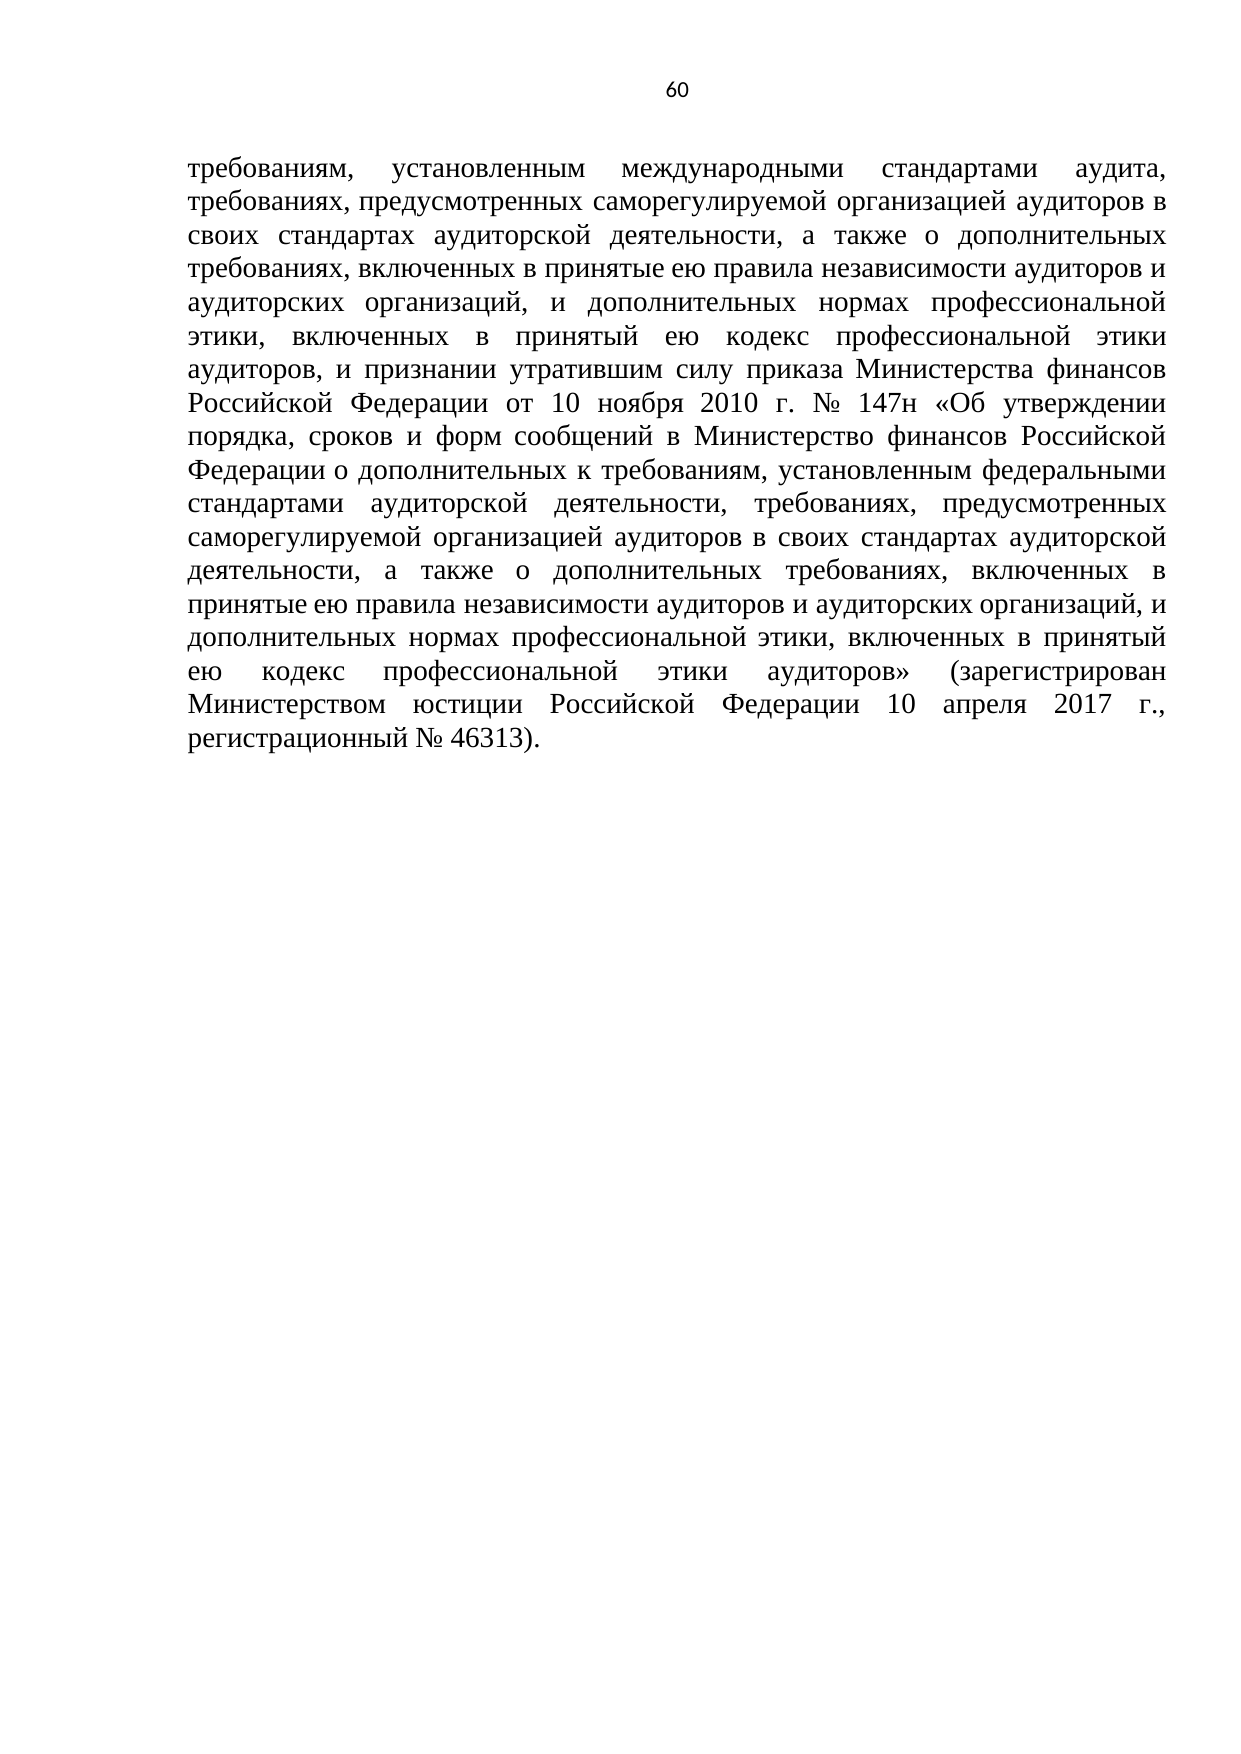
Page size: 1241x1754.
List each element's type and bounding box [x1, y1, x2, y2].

text [187, 150, 1167, 754]
